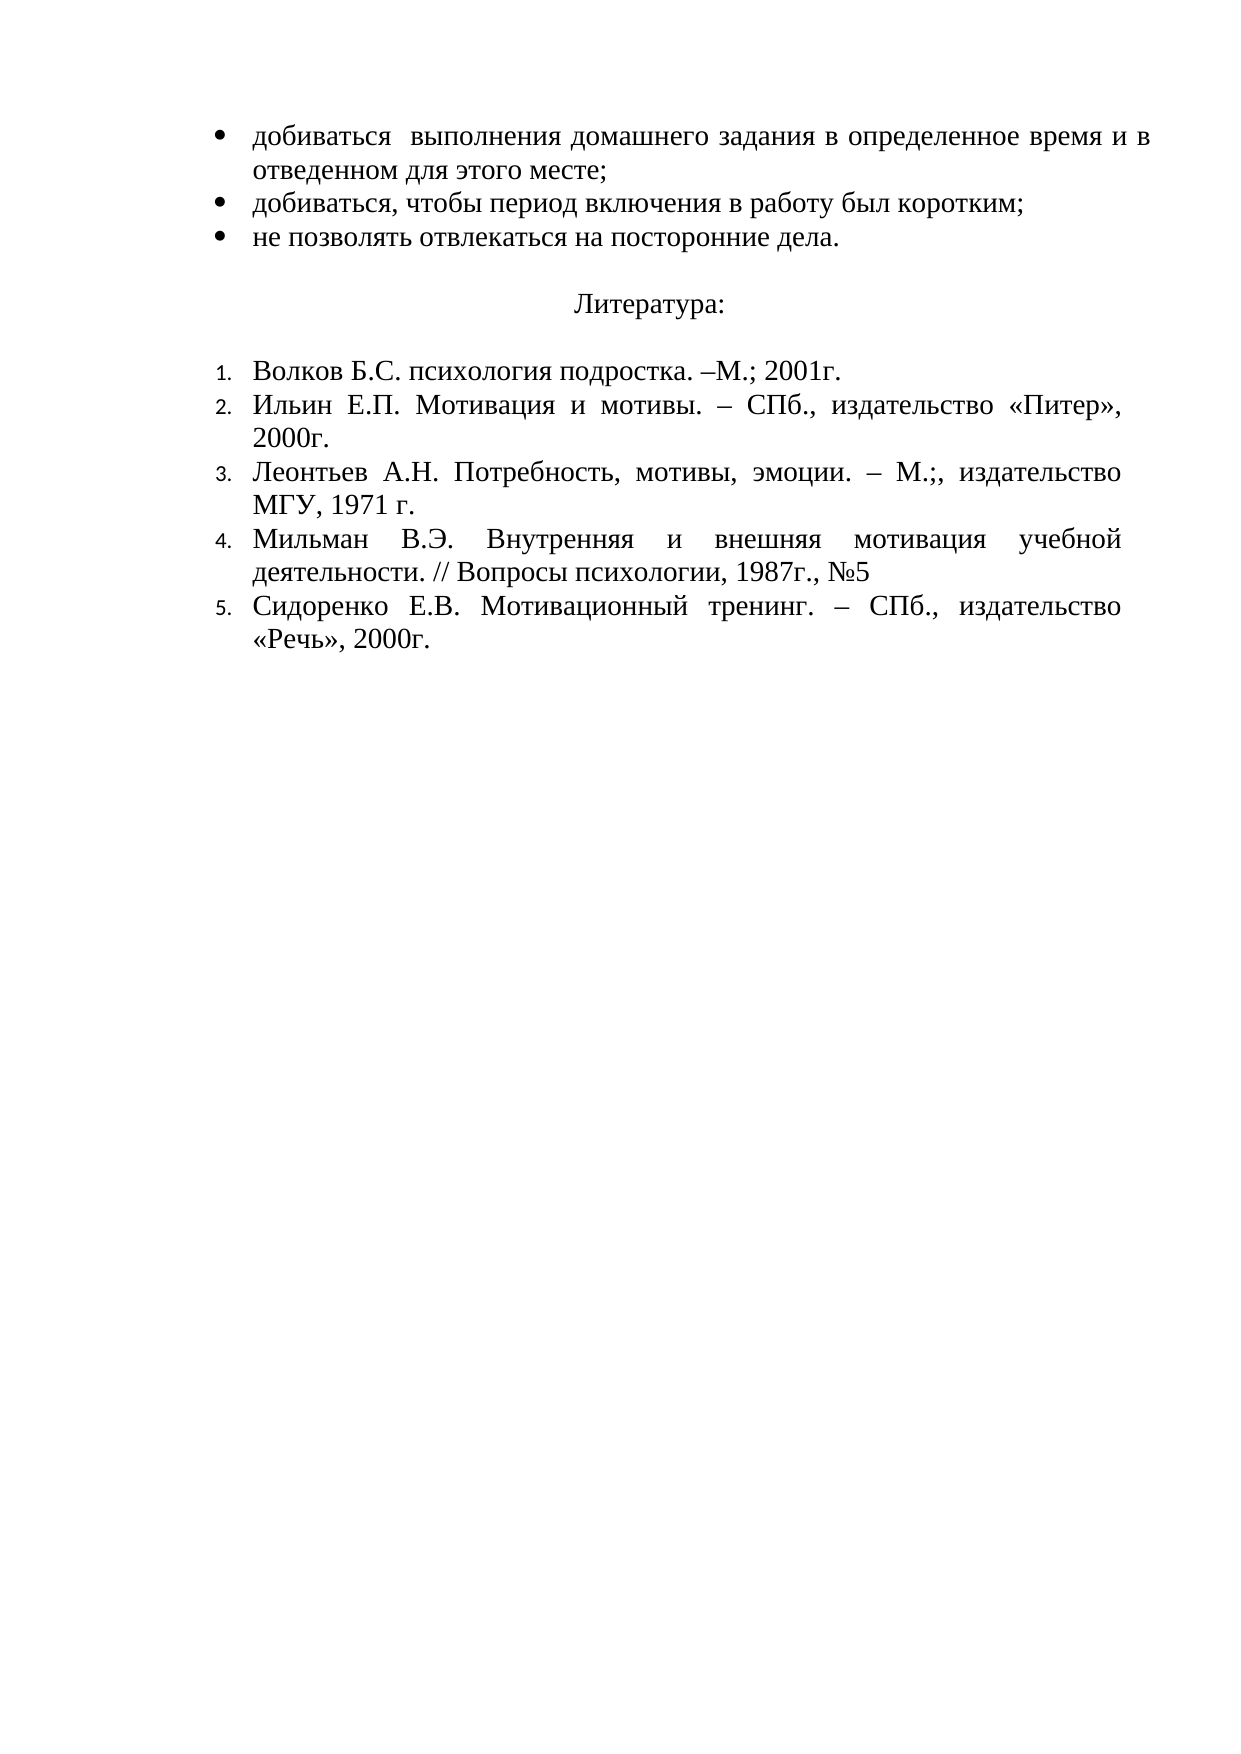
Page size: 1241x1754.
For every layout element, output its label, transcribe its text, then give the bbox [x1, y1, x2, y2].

list добиваться выполнения домашнего задания в определенное время и в отведенном для этого месте; [215, 118, 1152, 185]
list Мильман В.Э. Внутренняя и внешняя мотивация учебной деятельности. // Вопросы психологии, 1987г., №5 [215, 521, 1122, 588]
list Леонтьев А.Н. Потребность, мотивы, эмоции. – М.;, издательство МГУ, 1971 г. [215, 454, 1122, 521]
list не позволять отвлекаться на посторонние дела. [215, 219, 1152, 253]
text Литература: [177, 286, 1122, 320]
list Ильин Е.П. Мотивация и мотивы. – СПб., издательство «Питер», 2000г. [215, 387, 1122, 454]
list Сидоренко Е.В. Мотивационный тренинг. – СПб., издательство «Речь», 2000г. [215, 588, 1122, 655]
list Волков Б.С. психология подростка. –М.; 2001г. [215, 353, 1122, 387]
list добиваться, чтобы период включения в работу был коротким; [215, 185, 1152, 219]
